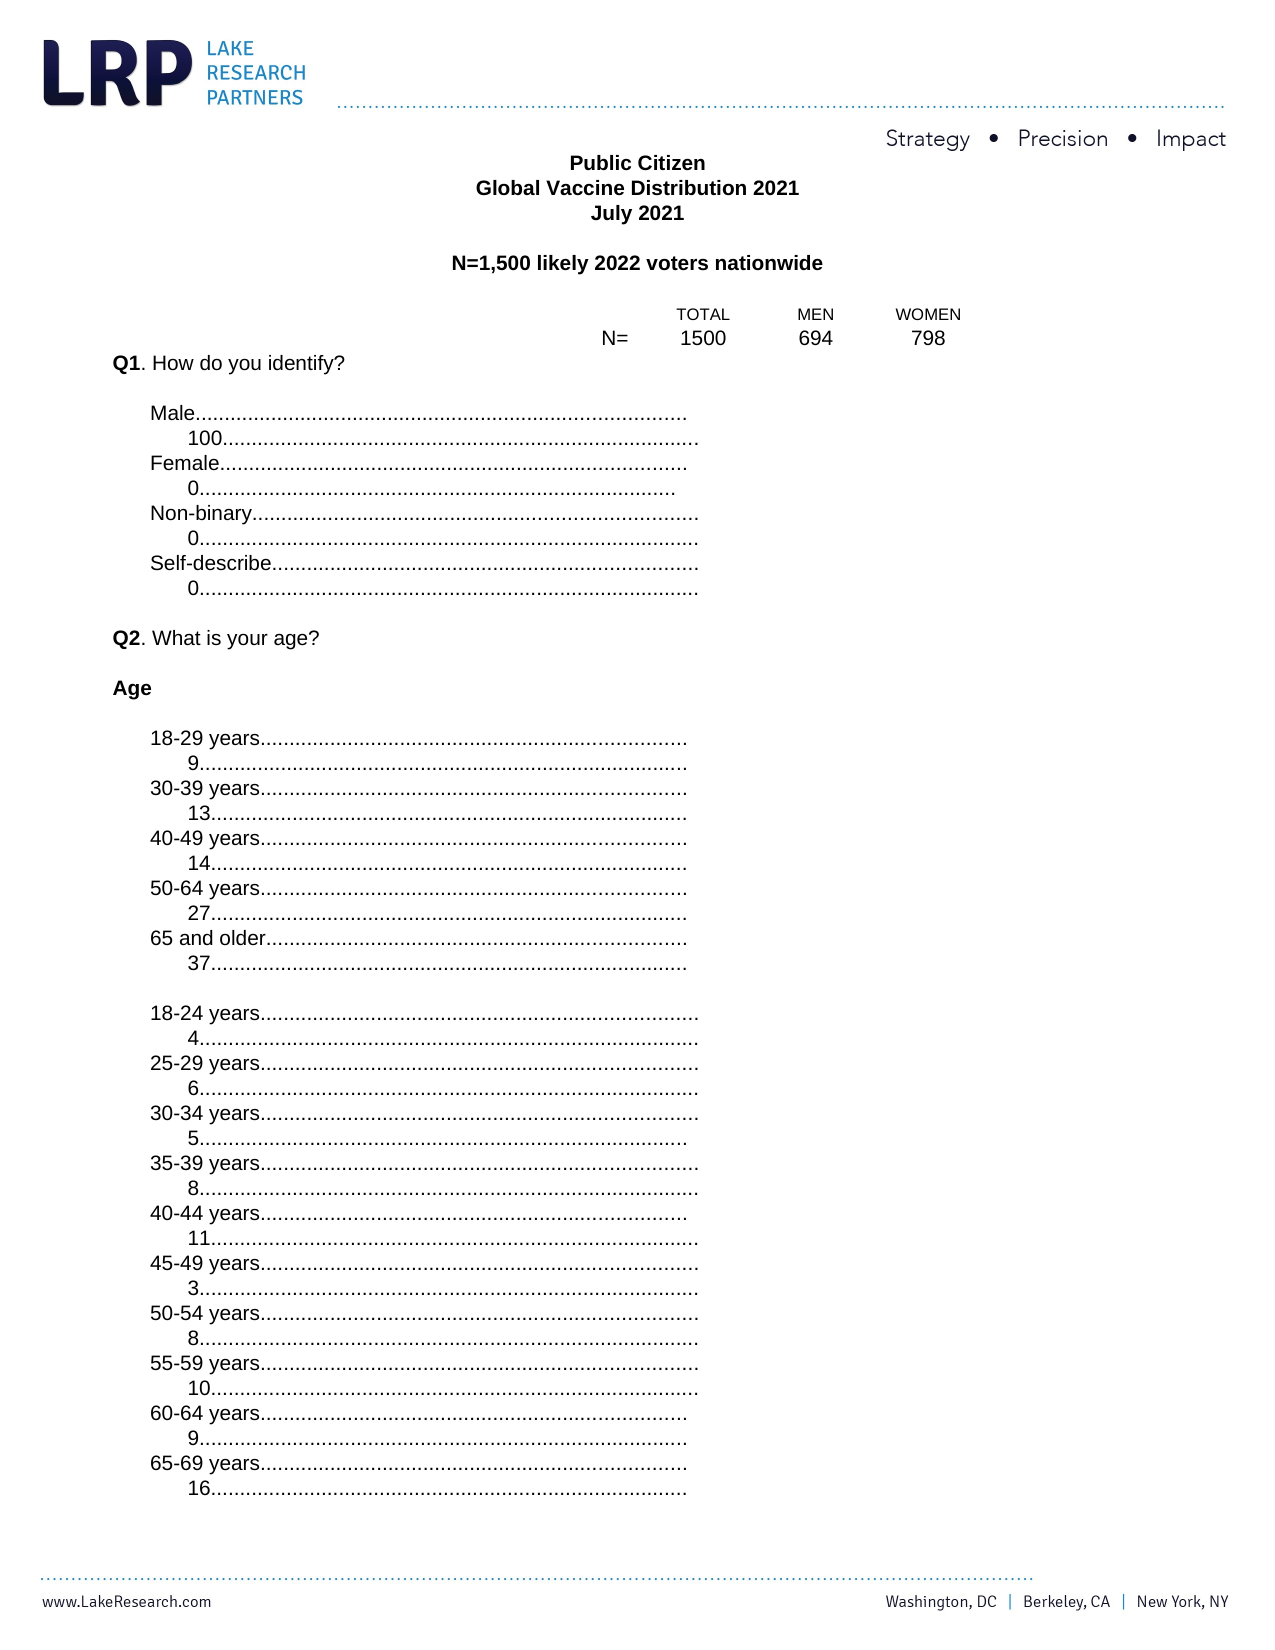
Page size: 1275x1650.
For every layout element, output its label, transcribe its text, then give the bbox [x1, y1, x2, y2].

text 40-49 years 15 14 16 [150, 825, 675, 875]
picture [0, 0, 1275, 165]
text TOTAL MEN WOMEN [112, 300, 1162, 325]
text 45-49 years 5 3 7 [150, 1250, 675, 1300]
text 50-64 years 27 27 27 [150, 875, 675, 925]
subtitle Q2. What is your age? [112, 625, 1162, 650]
text 18-29 years 14 9 17 [150, 725, 675, 775]
text 25-29 years 7 6 8 [150, 1050, 675, 1100]
text Non-binary 0 0 0 [150, 500, 675, 550]
text 30-34 years 7 5 10 [150, 1100, 675, 1150]
text Self-describe 0 0 0 [150, 550, 675, 600]
text Public Citizen [112, 150, 1162, 175]
text 40-44 years 10 11 9 [150, 1200, 675, 1250]
text N= 1500 694 798 [112, 325, 1162, 350]
text Age [112, 675, 675, 700]
text 18-24 years 7 4 9 [150, 1000, 675, 1050]
text N=1,500 likely 2022 voters nationwide [112, 250, 1162, 275]
text Male 46 100 0 [150, 400, 675, 450]
picture [0, 1543, 1275, 1650]
text Global Vaccine Distribution 2021 [112, 175, 1162, 200]
text 35-39 years 8 8 7 [150, 1150, 675, 1200]
text 60-64 years 10 9 11 [150, 1400, 675, 1450]
text 65-69 years 14 16 12 [150, 1450, 675, 1500]
text 50-54 years 8 8 7 [150, 1300, 675, 1350]
text Female 53 0 100 [150, 450, 675, 500]
subtitle Q1. How do you identify? [112, 350, 1162, 375]
text July 2021 [112, 200, 1162, 225]
text 55-59 years 9 10 8 [150, 1350, 675, 1400]
text 30-39 years 15 13 17 [150, 775, 675, 825]
text 65 and older 29 37 23 [150, 925, 675, 975]
